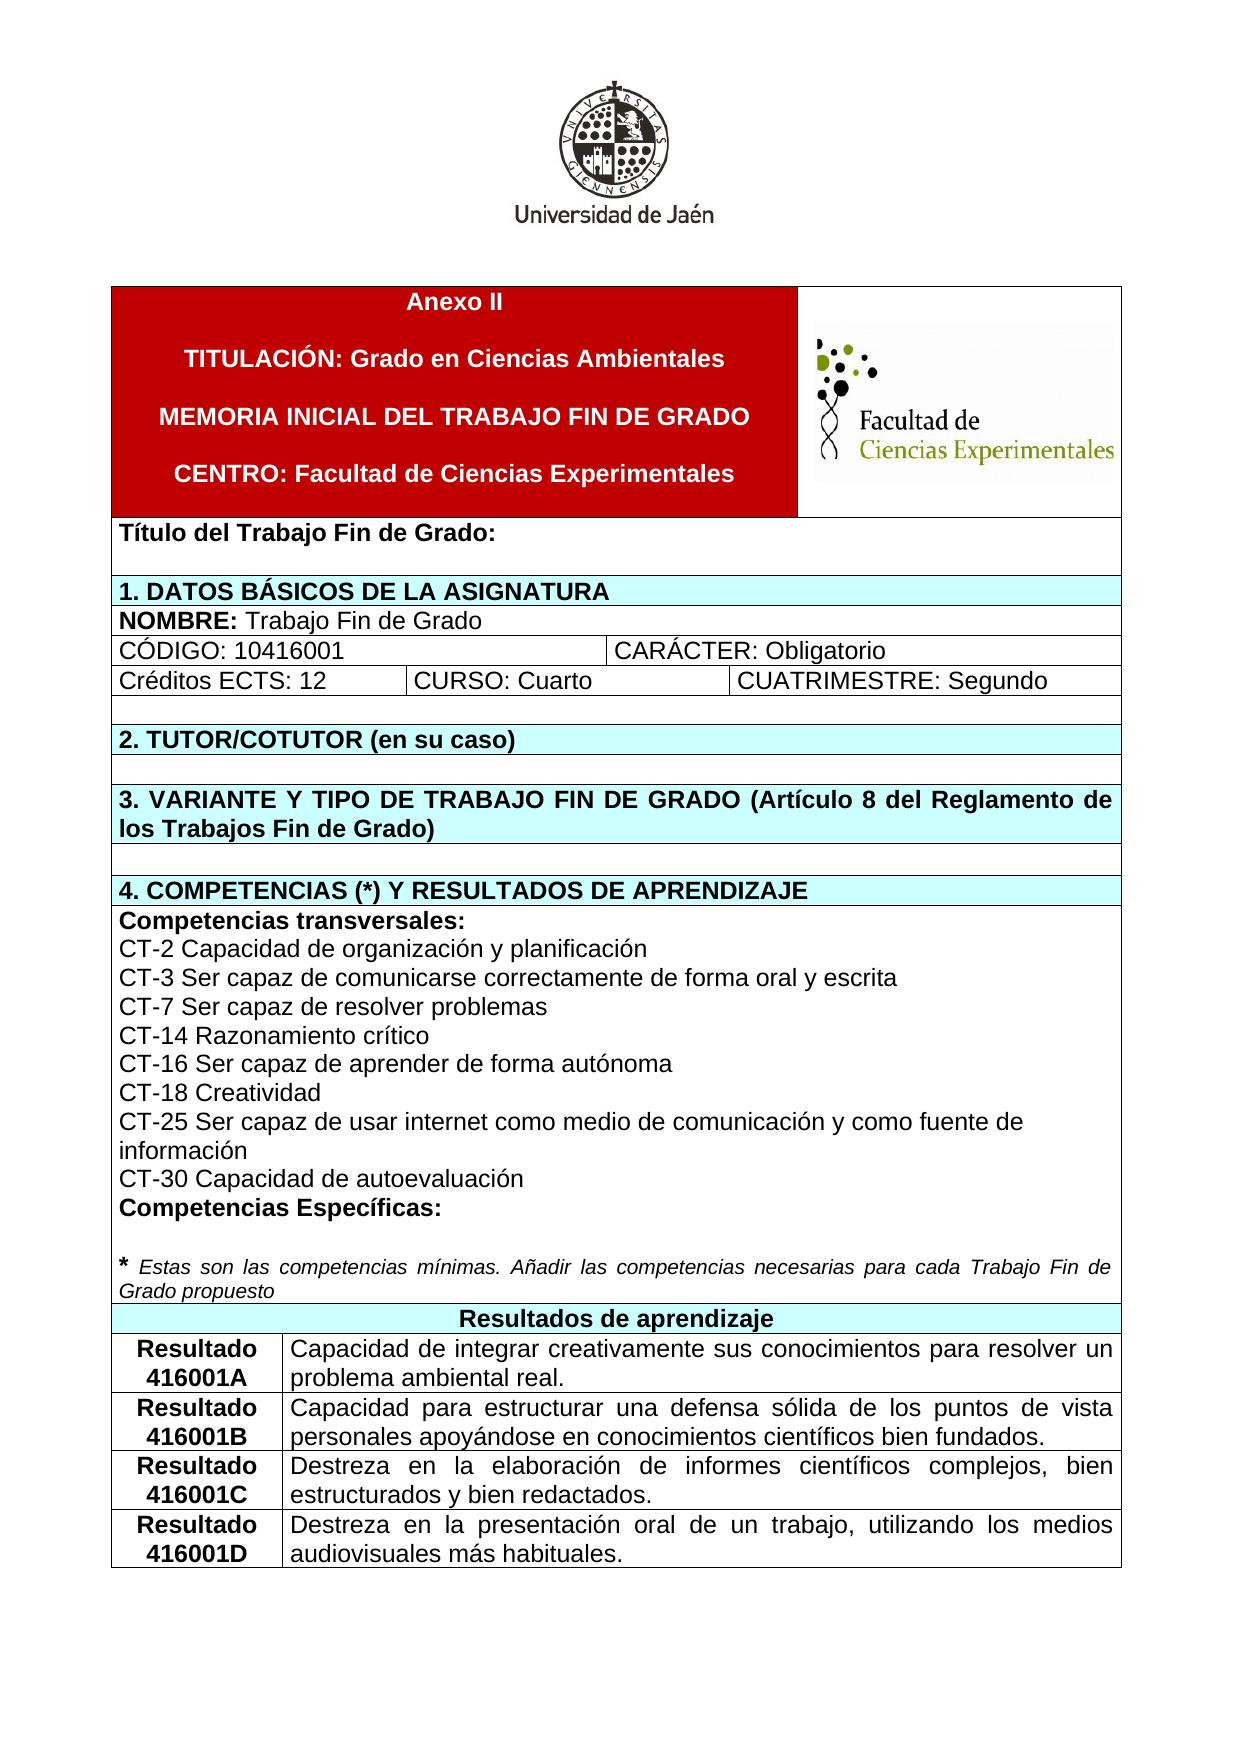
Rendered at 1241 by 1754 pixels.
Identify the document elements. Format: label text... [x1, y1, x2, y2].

picture [813, 321, 1114, 483]
table_cell Resultado 416001B [112, 1393, 282, 1450]
table_cell 3. VARIANTE Y TIPO DE TRABAJO FIN DE GRADO (Artículo 8 del Reglamento de los Trabajos Fin de Grado) [112, 785, 1121, 842]
table_cell 1. DATOS BÁSICOS DE LA ASIGNATURA [112, 576, 1121, 605]
table_cell Destreza en la elaboración de informes científicos complejos, bien estructurados y bien redactados. [283, 1451, 1121, 1509]
table_cell Título del Trabajo Fin de Grado: [112, 518, 1121, 575]
table_cell Competencias transversales: CT-2 Capacidad de organización y planificación CT-3 Ser capaz de comunicarse correctamente de forma oral y escrita CT-7 Ser capaz de resolver problemas CT-14 Razonamiento crítico CT-16 Ser capaz de aprender de forma autónoma CT-18 Creatividad CT-25 Ser capaz de usar internet como medio de comunicación y como fuente de información CT-30 Capacidad de autoevaluación Competencias Específicas: * Estas son las competencias mínimas. Añadir las competencias necesarias para cada Trabajo Fin de Grado propuesto [112, 906, 1121, 1303]
table_header Anexo II TITULACIÓN: Grado en Ciencias Ambientales MEMORIA INICIAL DEL TRABAJO FIN DE GRADO CENTRO: Facultad de Ciencias Experimentales [112, 287, 797, 517]
table_cell Resultado 416001A [112, 1334, 282, 1392]
table_cell [112, 755, 1121, 784]
table_cell Capacidad para estructurar una defensa sólida de los puntos de vista personales apoyándose en conocimientos científicos bien fundados. [283, 1393, 1121, 1450]
table_header [798, 287, 1121, 517]
table_cell [112, 844, 1121, 875]
table_cell CARÁCTER: Obligatorio [607, 636, 1121, 665]
table_cell Resultado 416001D [112, 1510, 282, 1567]
table_cell 4. COMPETENCIAS (*) Y RESULTADOS DE APRENDIZAJE [112, 876, 1121, 904]
table_cell 2. TUTOR/COTUTOR (en su caso) [112, 725, 1121, 754]
table_cell Destreza en la presentación oral de un trabajo, utilizando los medios audiovisuales más habituales. [283, 1510, 1121, 1567]
table_cell Resultados de aprendizaje [112, 1304, 1121, 1333]
table_cell Capacidad de integrar creativamente sus conocimientos para resolver un problema ambiental real. [283, 1334, 1121, 1392]
table_cell CÓDIGO: 10416001 [112, 636, 606, 665]
picture [509, 73, 716, 229]
table_cell CURSO: Cuarto [407, 666, 729, 694]
table_cell [112, 696, 1121, 724]
table_cell Resultado 416001C [112, 1451, 282, 1509]
table_cell NOMBRE: Trabajo Fin de Grado [112, 606, 1121, 635]
table_cell CUATRIMESTRE: Segundo [730, 666, 1121, 694]
table_cell Créditos ECTS: 12 [112, 666, 406, 694]
